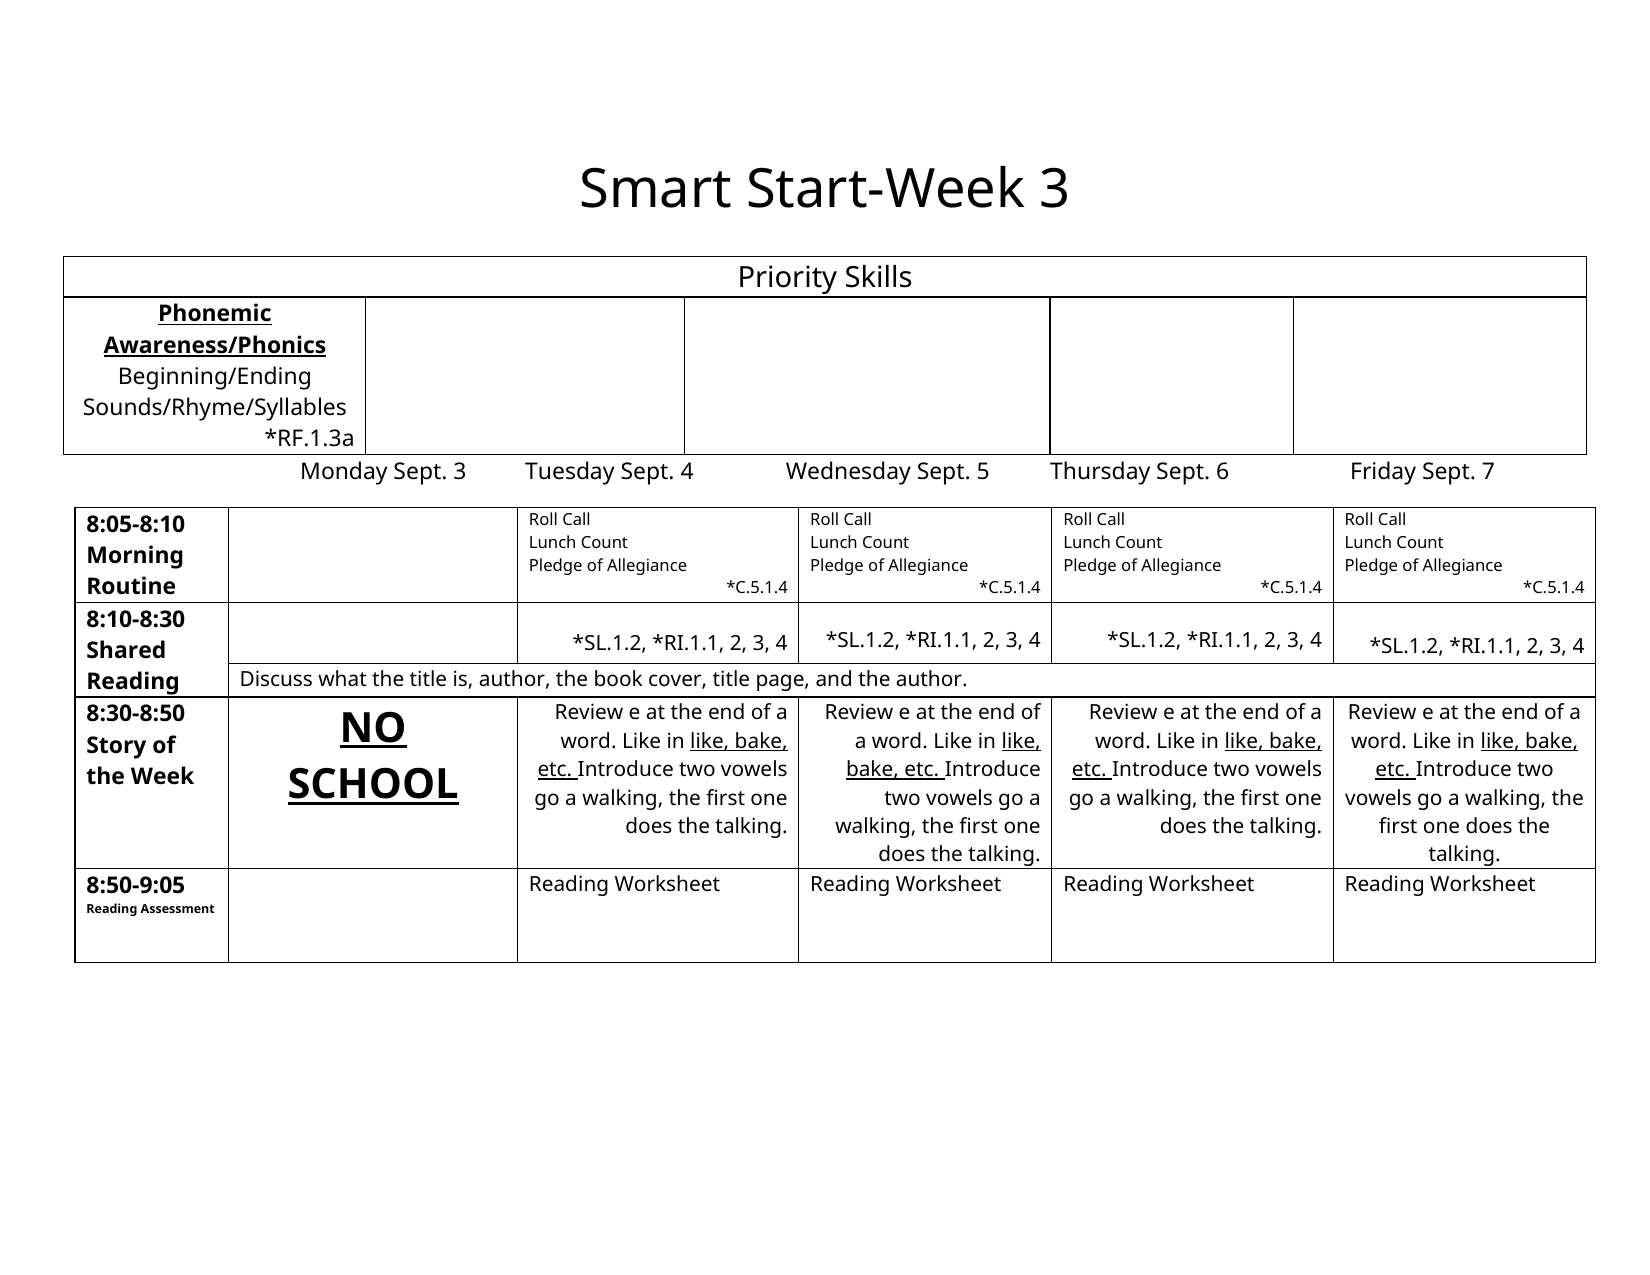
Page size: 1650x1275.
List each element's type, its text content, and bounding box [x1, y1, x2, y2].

table_header [229, 508, 517, 602]
table_cell [229, 603, 517, 663]
table_cell *SL.1.2, *RI.1.1, 2, 3, 4 [1052, 603, 1333, 663]
table_cell 8:10-8:30 Shared Reading [76, 603, 228, 696]
table_cell Phonemic Awareness/Phonics Beginning/Ending Sounds/Rhyme/Syllables *RF.1.3a [64, 298, 365, 454]
table_cell [366, 298, 684, 454]
table_header Priority Skills [64, 257, 1586, 296]
table_cell NO SCHOOL [229, 698, 517, 868]
table_cell [229, 869, 517, 962]
table_header Roll Call Lunch Count Pledge of Allegiance *C.5.1.4 [1334, 508, 1595, 602]
table_cell [1294, 298, 1586, 454]
table_cell Discuss what the title is, author, the book cover, title page, and the author. [229, 664, 1595, 696]
text Monday Sept. 3 Tuesday Sept. 4 Wednesday Sept. 5 Thursday Sept. 6 Friday Sept. 7 [75, 455, 1575, 486]
table_cell [1051, 298, 1293, 454]
table_cell 8:50-9:05 Reading Assessment [76, 869, 228, 962]
table_cell *SL.1.2, *RI.1.1, 2, 3, 4 [518, 603, 798, 663]
table_cell Review e at the end of a word. Like in like, bake, etc. Introduce two vowels go a walking, the first one does the talking. [1334, 698, 1595, 868]
text Smart Start-Week 3 [75, 150, 1575, 224]
table_cell [685, 298, 1049, 454]
table_cell Review e at the end of a word. Like in like, bake, etc. Introduce two vowels go a walking, the first one does the talking. [1052, 698, 1333, 868]
table_cell Reading Worksheet [799, 869, 1051, 962]
table_cell *SL.1.2, *RI.1.1, 2, 3, 4 [1334, 603, 1595, 663]
table_cell Review e at the end of a word. Like in like, bake, etc. Introduce two vowels go a walking, the first one does the talking. [799, 698, 1051, 868]
table_header 8:05-8:10 Morning Routine [76, 508, 228, 602]
table_header Roll Call Lunch Count Pledge of Allegiance *C.5.1.4 [1052, 508, 1333, 602]
table_cell Reading Worksheet [1052, 869, 1333, 962]
table_header Roll Call Lunch Count Pledge of Allegiance *C.5.1.4 [518, 508, 798, 602]
table_cell 8:30-8:50 Story of the Week [76, 698, 228, 868]
table_cell Reading Worksheet [518, 869, 798, 962]
table_cell *SL.1.2, *RI.1.1, 2, 3, 4 [799, 603, 1051, 663]
table_cell Review e at the end of a word. Like in like, bake, etc. Introduce two vowels go a walking, the first one does the talking. [518, 698, 798, 868]
table_header Roll Call Lunch Count Pledge of Allegiance *C.5.1.4 [799, 508, 1051, 602]
table_cell Reading Worksheet [1334, 869, 1595, 962]
